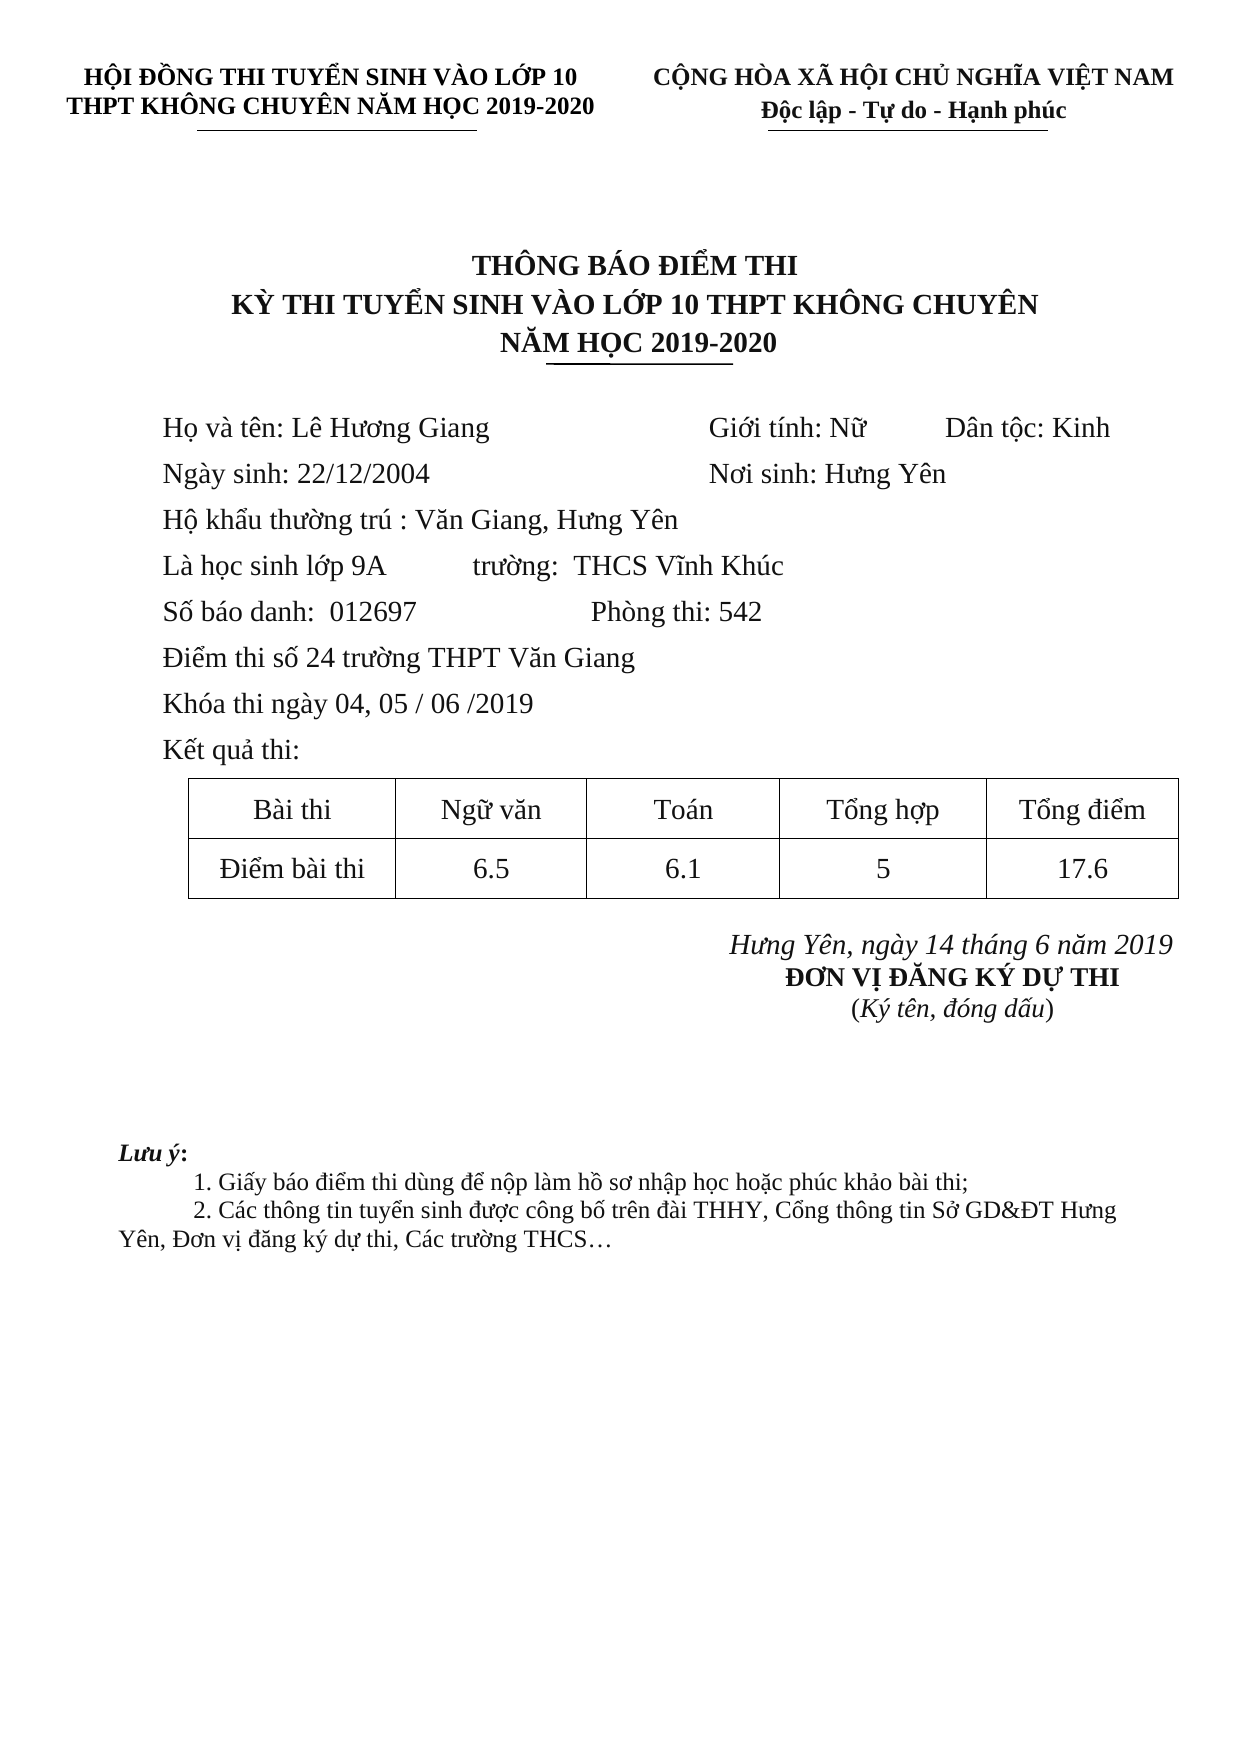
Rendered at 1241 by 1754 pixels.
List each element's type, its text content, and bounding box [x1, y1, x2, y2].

text NĂM HỌC 2019-2020 [118, 325, 1152, 359]
text Họ và tên: Lê Hương Giang Giới tính: Nữ Dân tộc: Kinh [118, 410, 1152, 443]
text Là học sinh lớp 9A trường: THCS Vĩnh Khúc [118, 548, 1152, 582]
text Số báo danh: 012697 Phòng thi: 542 [118, 594, 1152, 628]
text Hộ khẩu thường trú : Văn Giang, Hưng Yên [118, 502, 1152, 536]
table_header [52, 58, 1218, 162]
text THÔNG BÁO ĐIỂM THI [118, 248, 1152, 282]
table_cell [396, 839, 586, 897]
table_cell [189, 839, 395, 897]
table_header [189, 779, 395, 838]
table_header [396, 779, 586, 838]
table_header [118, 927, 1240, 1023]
text 1. Giấy báo điểm thi dùng để nộp làm hồ sơ nhập học hoặc phúc khảo bài thi; [118, 1167, 1152, 1196]
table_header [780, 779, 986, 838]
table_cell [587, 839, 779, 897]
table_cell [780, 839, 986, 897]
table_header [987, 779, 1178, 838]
text 2. Các thông tin tuyển sinh được công bố trên đài THHY, Cổng thông tin Sở GD&ĐT Hưng Yên, Đơn vị đăng ký dự thi, Các trường THCS… [118, 1196, 1152, 1253]
text Ngày sinh: 22/12/2004 Nơi sinh: Hưng Yên [118, 456, 1152, 489]
text KỲ THI TUYỂN SINH VÀO LỚP 10 THPT KHÔNG CHUYÊN [118, 287, 1152, 320]
text Lưu ý: [118, 1138, 1152, 1167]
text Điểm thi số 24 trường THPT Văn Giang [118, 640, 1152, 674]
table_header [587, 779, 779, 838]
text Khóa thi ngày 04, 05 / 06 /2019 [118, 686, 1152, 720]
text Kết quả thi: [118, 732, 1152, 766]
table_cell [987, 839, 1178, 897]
